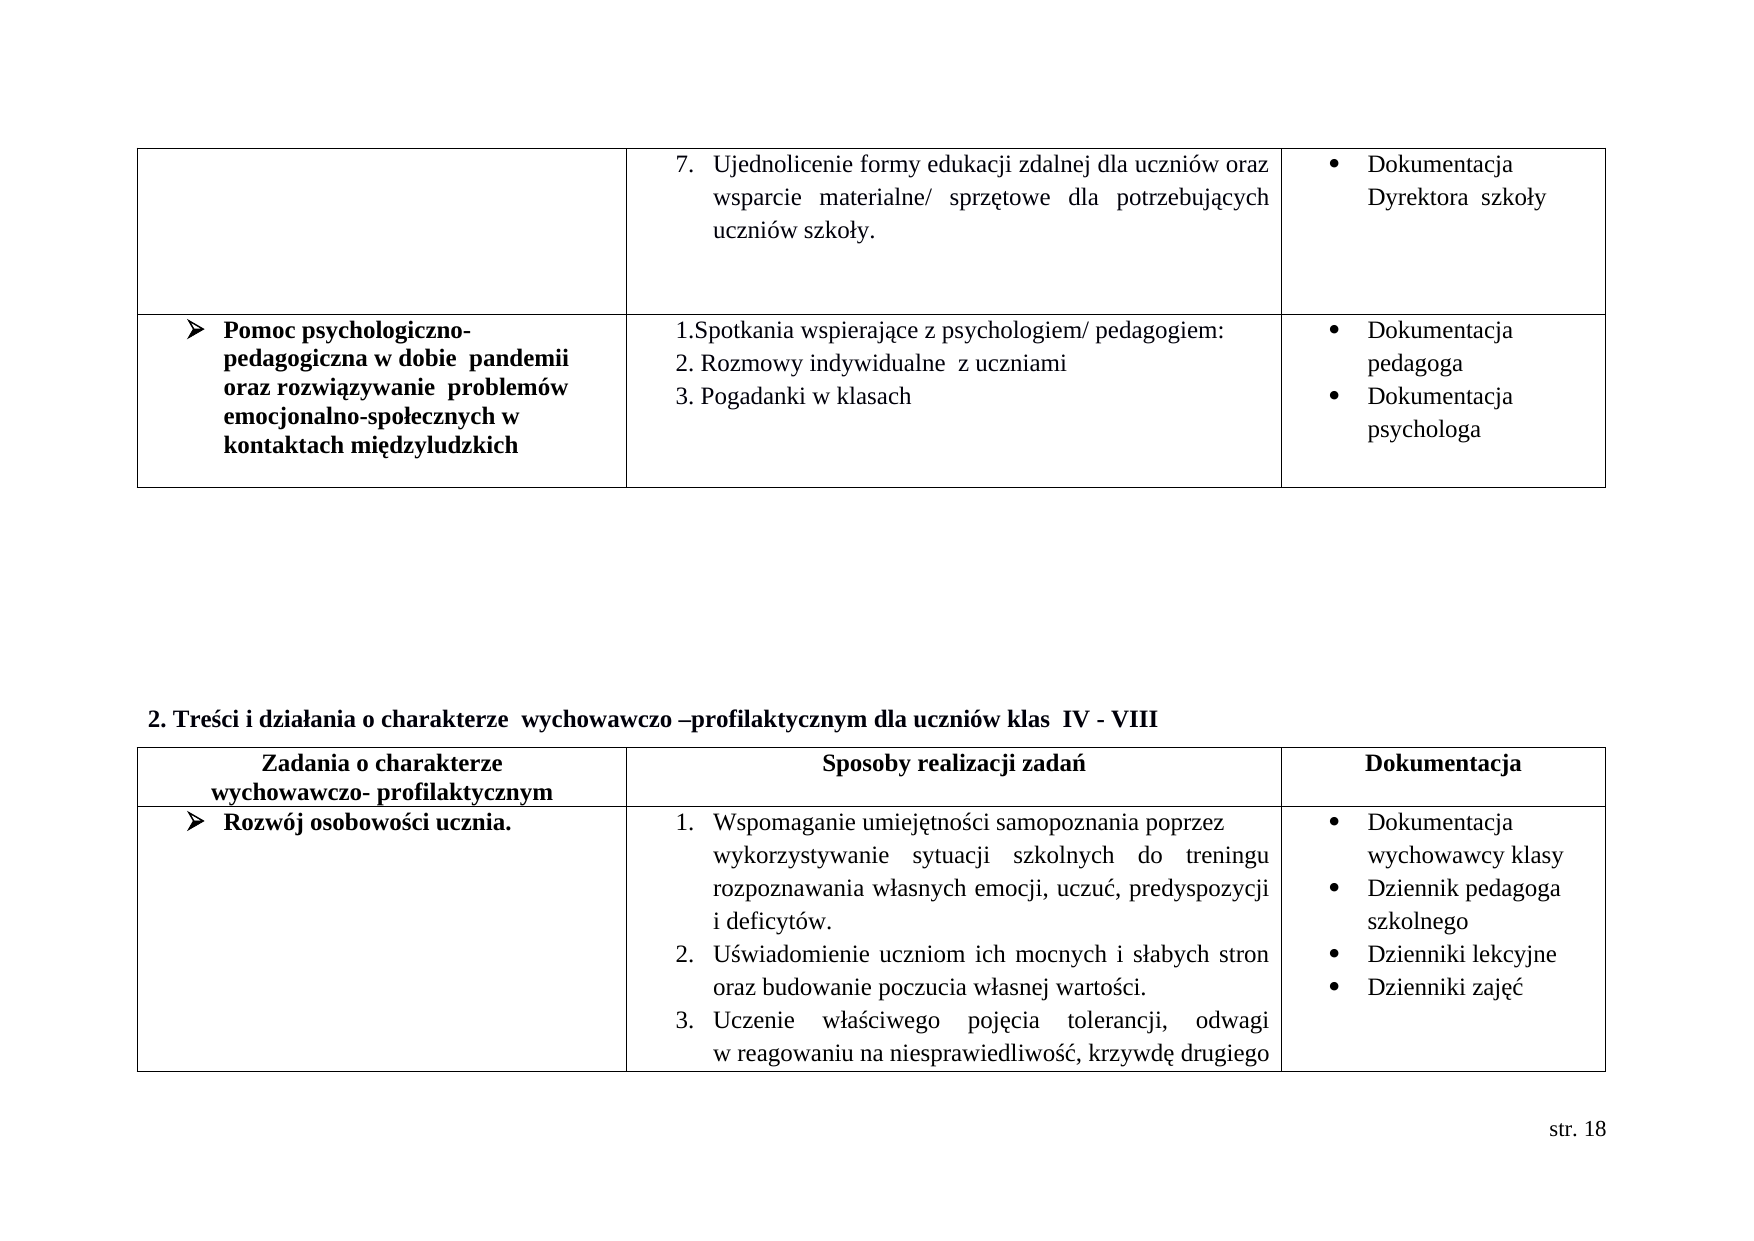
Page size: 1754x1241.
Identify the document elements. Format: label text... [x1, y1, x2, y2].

table_cell 1.Spotkania wspierające z psychologiem/ pedagogiem: 2. Rozmowy indywidualne z uczniami 3. Pogadanki w klasach [627, 315, 1281, 487]
list 2. Treści i działania o charakterze wychowawczo –profilaktycznym dla uczniów klas IV - VIII [148, 704, 1606, 733]
table_header Dokumentacja [1282, 748, 1605, 806]
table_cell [627, 149, 1281, 314]
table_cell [138, 807, 626, 1071]
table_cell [1282, 807, 1605, 1071]
table_cell Dokumentacja pedagoga Dokumentacja psychologa [1282, 315, 1605, 487]
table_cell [138, 149, 626, 314]
table_header Zadania o charakterze wychowawczo- profilaktycznym [138, 748, 626, 806]
table_cell Pomoc psychologiczno- pedagogiczna w dobie pandemii oraz rozwiązywanie problemów emocjonalno-społecznych w kontaktach międzyludzkich [138, 315, 626, 487]
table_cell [627, 807, 1281, 1071]
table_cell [1282, 149, 1605, 314]
table_header Sposoby realizacji zadań [627, 748, 1281, 806]
